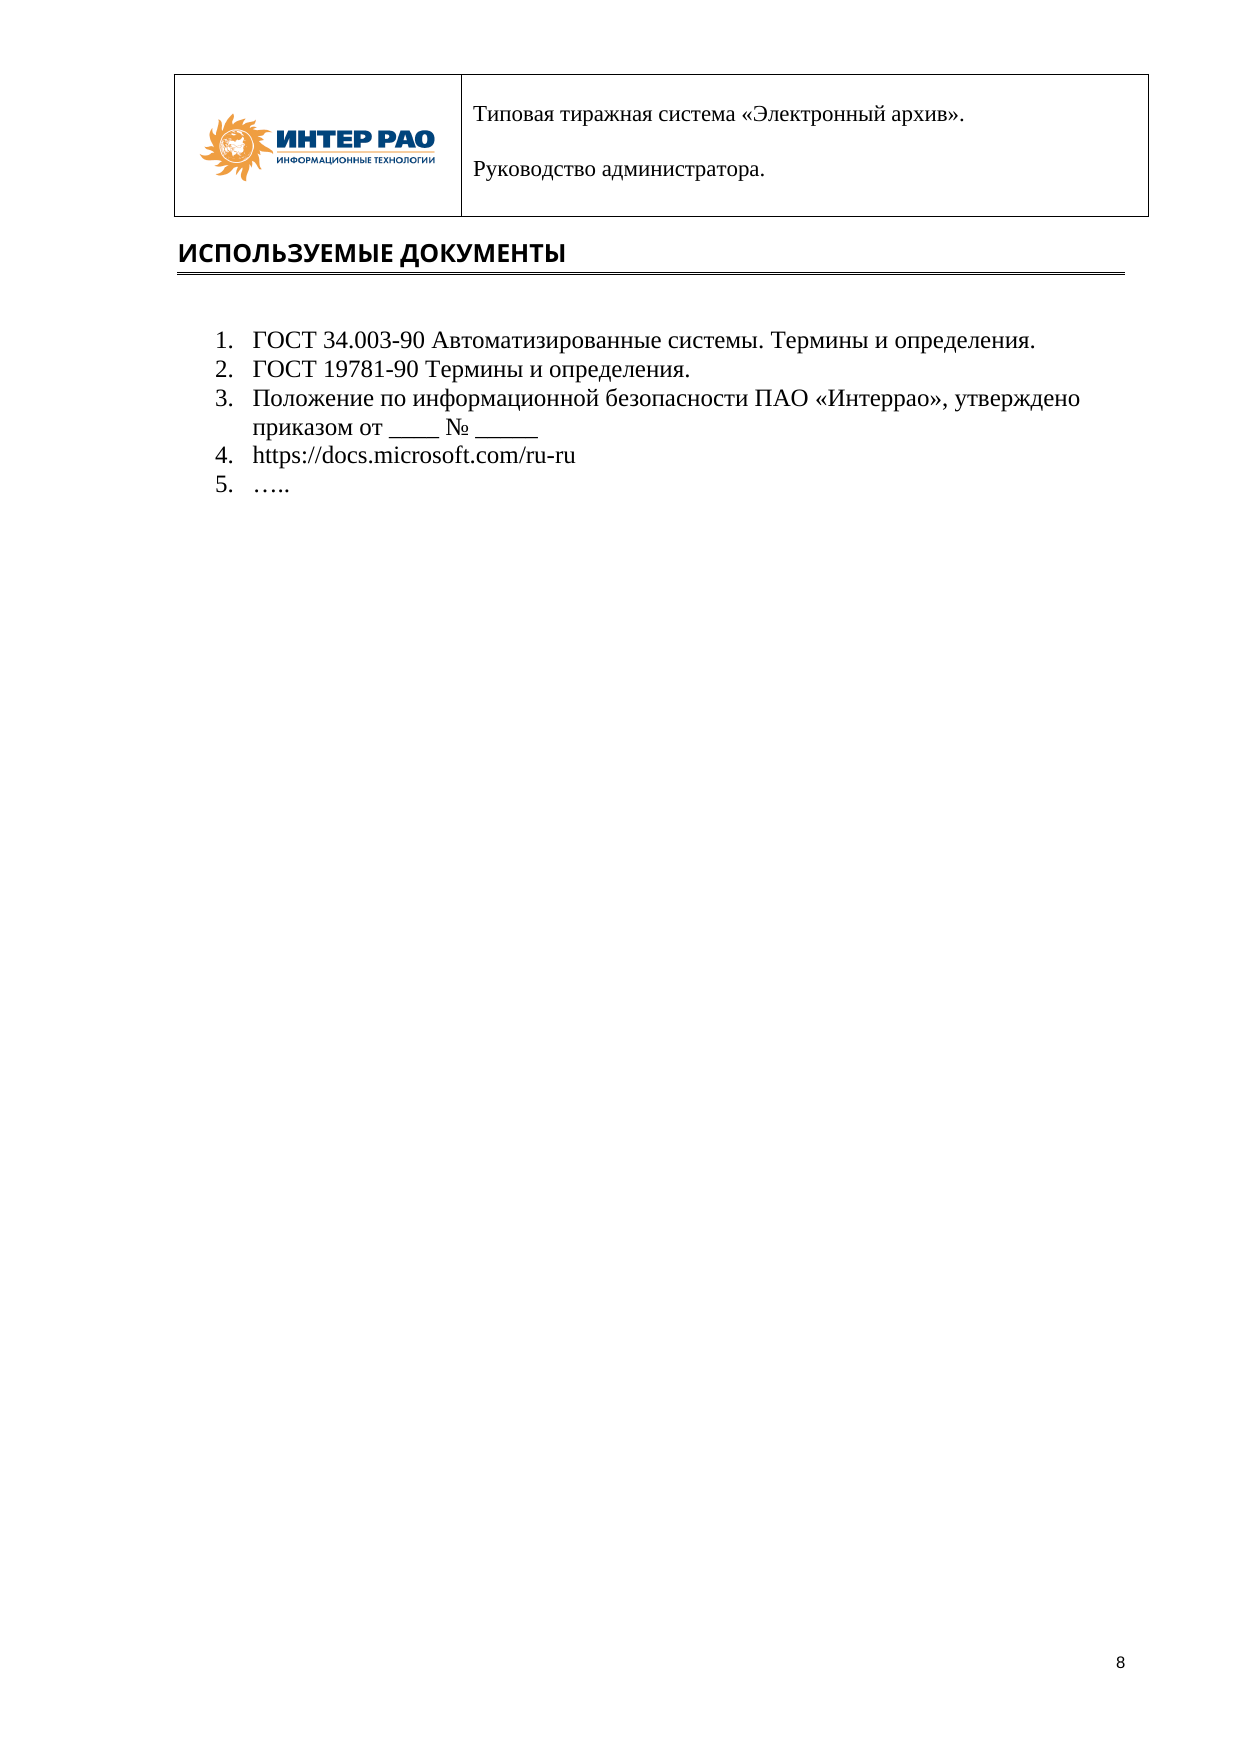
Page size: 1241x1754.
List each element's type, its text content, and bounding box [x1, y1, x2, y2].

list ГОСТ 19781-90 Термины и определения. [215, 354, 1125, 383]
list ГОСТ 34.003-90 Автоматизированные системы. Термины и определения. [215, 326, 1125, 354]
title ИСПОЛЬЗУЕМЫЕ ДОКУМЕНТЫ [177, 236, 1125, 272]
picture [198, 108, 438, 183]
list ….. [215, 469, 1125, 498]
list Положение по информационной безопасности ПАО «Интеррао», утверждено приказом от ____ № _____ [215, 383, 1125, 441]
list https://docs.microsoft.com/ru-ru [215, 441, 1125, 469]
